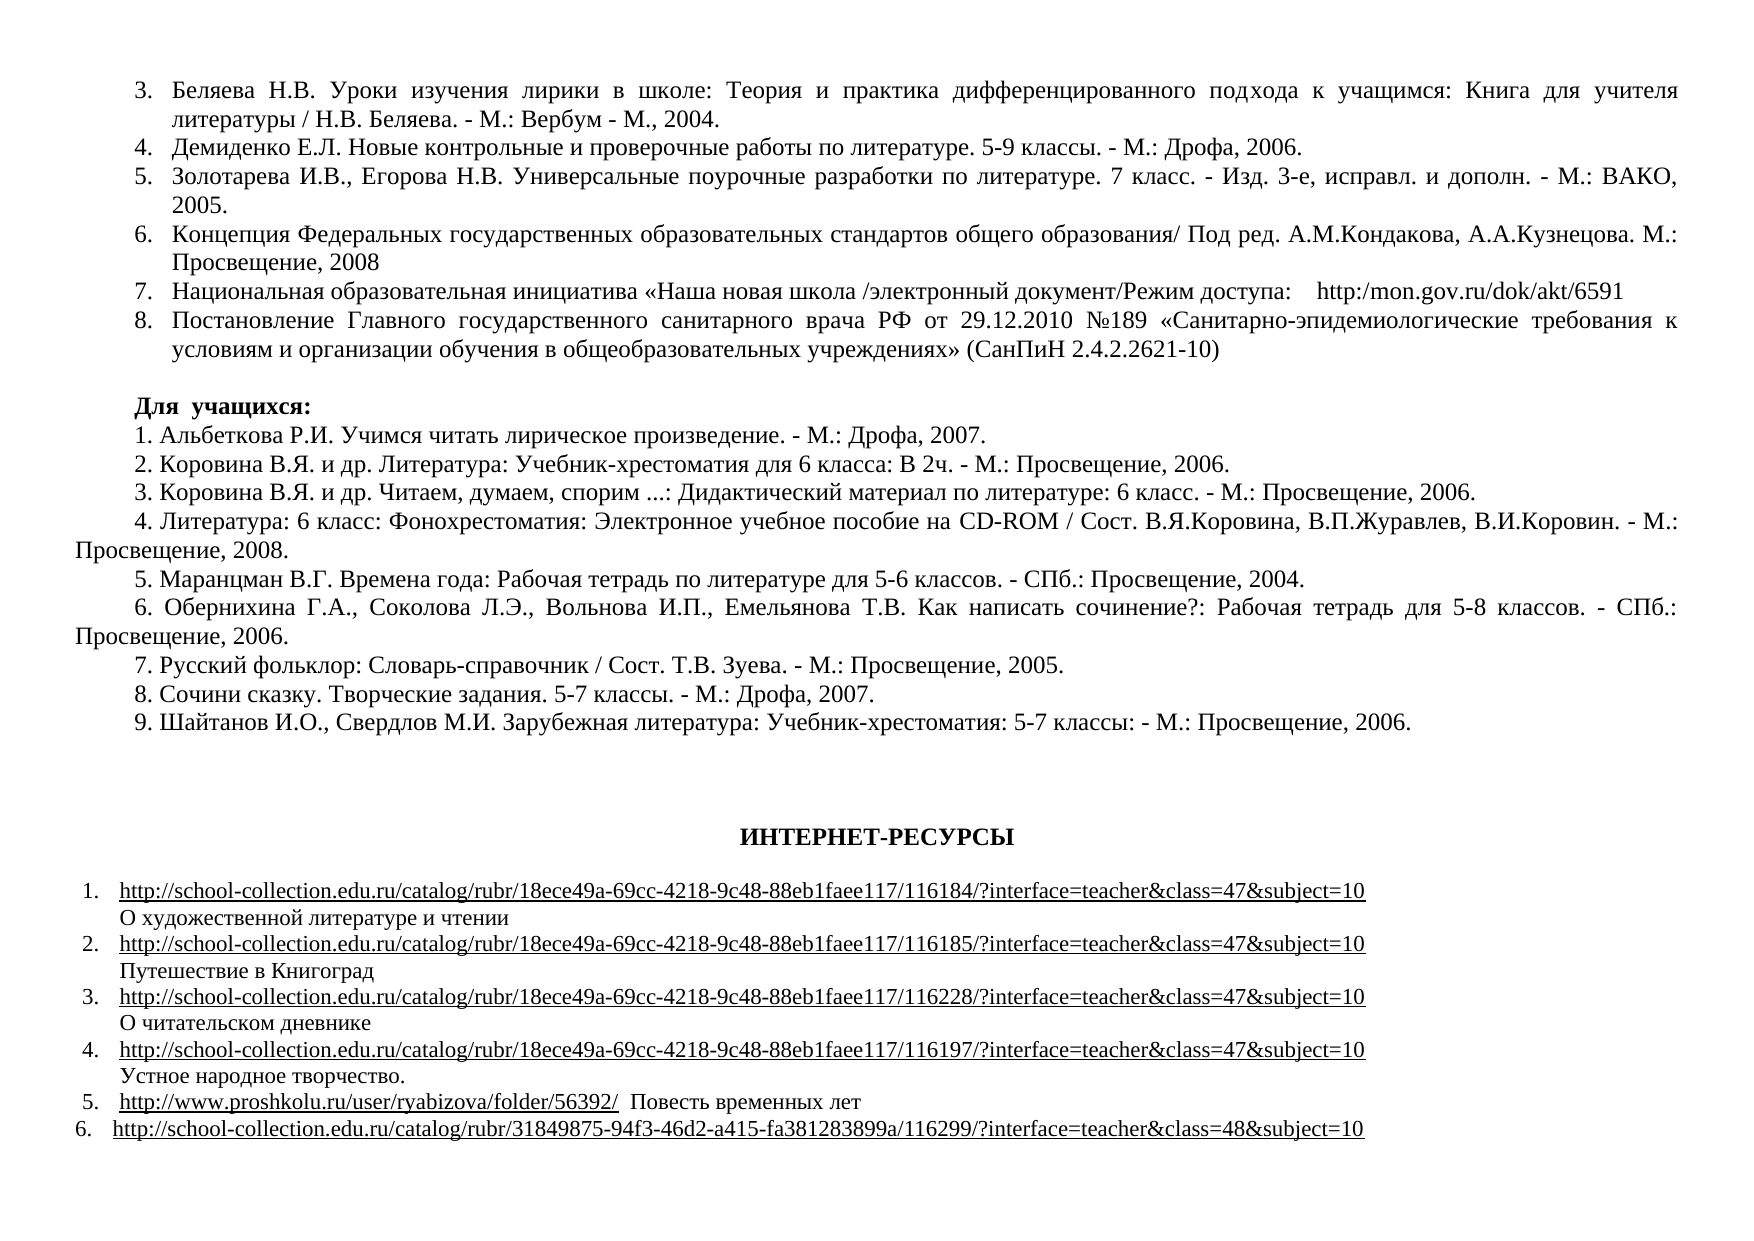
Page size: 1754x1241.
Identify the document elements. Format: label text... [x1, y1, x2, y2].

text 2. Коровина В.Я. и др. Литература: Учебник-хрестоматия для 6 класса: В 2ч. - М.: Просвещение, 2006. [75, 449, 1679, 477]
text 7. Русский фольклор: Словарь-справочник / Сост. Т.В. Зуева. - М.: Просвещение, 2005. [75, 650, 1679, 679]
text Путешествие в Книгоград [119, 957, 1679, 983]
text ИНТЕРНЕТ-РЕСУРСЫ [75, 822, 1679, 851]
text 1. Альбеткова Р.И. Учимся читать лирическое произведение. - М.: Дрофа, 2007. [75, 420, 1679, 449]
text 6. Обернихина Г.А., Соколова Л.Э., Вольнова И.П., Емельянова Т.В. Как написать сочинение?: Рабочая тетрадь для 5-8 классов. - СПб.: Просвещение, 2006. [75, 592, 1679, 650]
text 8. Сочини сказку. Творческие задания. 5-7 классы. - М.: Дрофа, 2007. [75, 679, 1679, 707]
list Демиденко Е.Л. Новые контрольные и проверочные работы по литературе. 5-9 классы. - М.: Дрофа, 2006. [134, 132, 1679, 161]
list Постановление Главного государственного санитарного врача РФ от 29.12.2010 №189 «Санитарно-эпидемиологические требования к условиям и организации обучения в общеобразовательных учреждениях» (СанПиН 2.4.2.2621-10) [134, 305, 1679, 362]
list Золотарева И.В., Егорова Н.В. Универсальные поурочные разработки по литературе. 7 класс. - Изд. 3-е, исправл. и дополн. - М.: ВАКО, 2005. [134, 161, 1679, 219]
list Концепция Федеральных государственных образовательных стандартов общего образования/ Под ред. А.М.Кондакова, А.А.Кузнецова. М.: Просвещение, 2008 [134, 219, 1679, 276]
text Устное народное творчество. [119, 1062, 1679, 1088]
text 4. Литература: 6 класс: Фонохрестоматия: Электронное учебное пособие на CD-ROM / Сост. В.Я.Коровина, В.П.Журавлев, В.И.Коровин. - М.: Просвещение, 2008. [75, 506, 1679, 564]
list http://school-collection.edu.ru/catalog/rubr/31849875-94f3-46d2-a415-fa381283899a/116299/?interface=teacher&class=48&subject=10 [75, 1115, 1679, 1141]
text Для учащихся: [75, 391, 1679, 420]
list Национальная образовательная инициатива «Наша новая школа /электронный документ/Режим доступа: http:/mon.gov.ru/dok/akt/6591 [134, 276, 1679, 305]
text 3. Коровина В.Я. и др. Читаем, думаем, спорим ...: Дидактический материал по литературе: 6 класс. - М.: Просвещение, 2006. [75, 477, 1679, 506]
text 9. Шайтанов И.О., Свердлов М.И. Зарубежная литература: Учебник-хрестоматия: 5-7 классы: - М.: Просвещение, 2006. [75, 707, 1679, 736]
text 5. Маранцман В.Г. Времена года: Рабочая тетрадь по литературе для 5-6 классов. - СПб.: Просвещение, 2004. [75, 564, 1679, 592]
text О читательском дневнике [119, 1009, 1679, 1036]
list http://school-collection.edu.ru/catalog/rubr/18ece49a-69cc-4218-9c48-88eb1faee117/116184/?interface=teacher&class=47&subject=10 [82, 878, 1679, 904]
list http://school-collection.edu.ru/catalog/rubr/18ece49a-69cc-4218-9c48-88eb1faee117/116185/?interface=teacher&class=47&subject=10 [82, 930, 1679, 957]
list http://www.proshkolu.ru/user/ryabizova/folder/56392/ Повесть временных лет [82, 1088, 1679, 1115]
list http://school-collection.edu.ru/catalog/rubr/18ece49a-69cc-4218-9c48-88eb1faee117/116228/?interface=teacher&class=47&subject=10 [82, 983, 1679, 1009]
list http://school-collection.edu.ru/catalog/rubr/18ece49a-69cc-4218-9c48-88eb1faee117/116197/?interface=teacher&class=47&subject=10 [82, 1036, 1679, 1062]
text О художественной литературе и чтении [119, 904, 1679, 930]
list Беляева Н.В. Уроки изучения лирики в школе: Теория и практика дифференцированного подхода к учащимся: Книга для учителя литературы / Н.В. Беляева. - М.: Вербум - М., 2004. [134, 75, 1679, 132]
